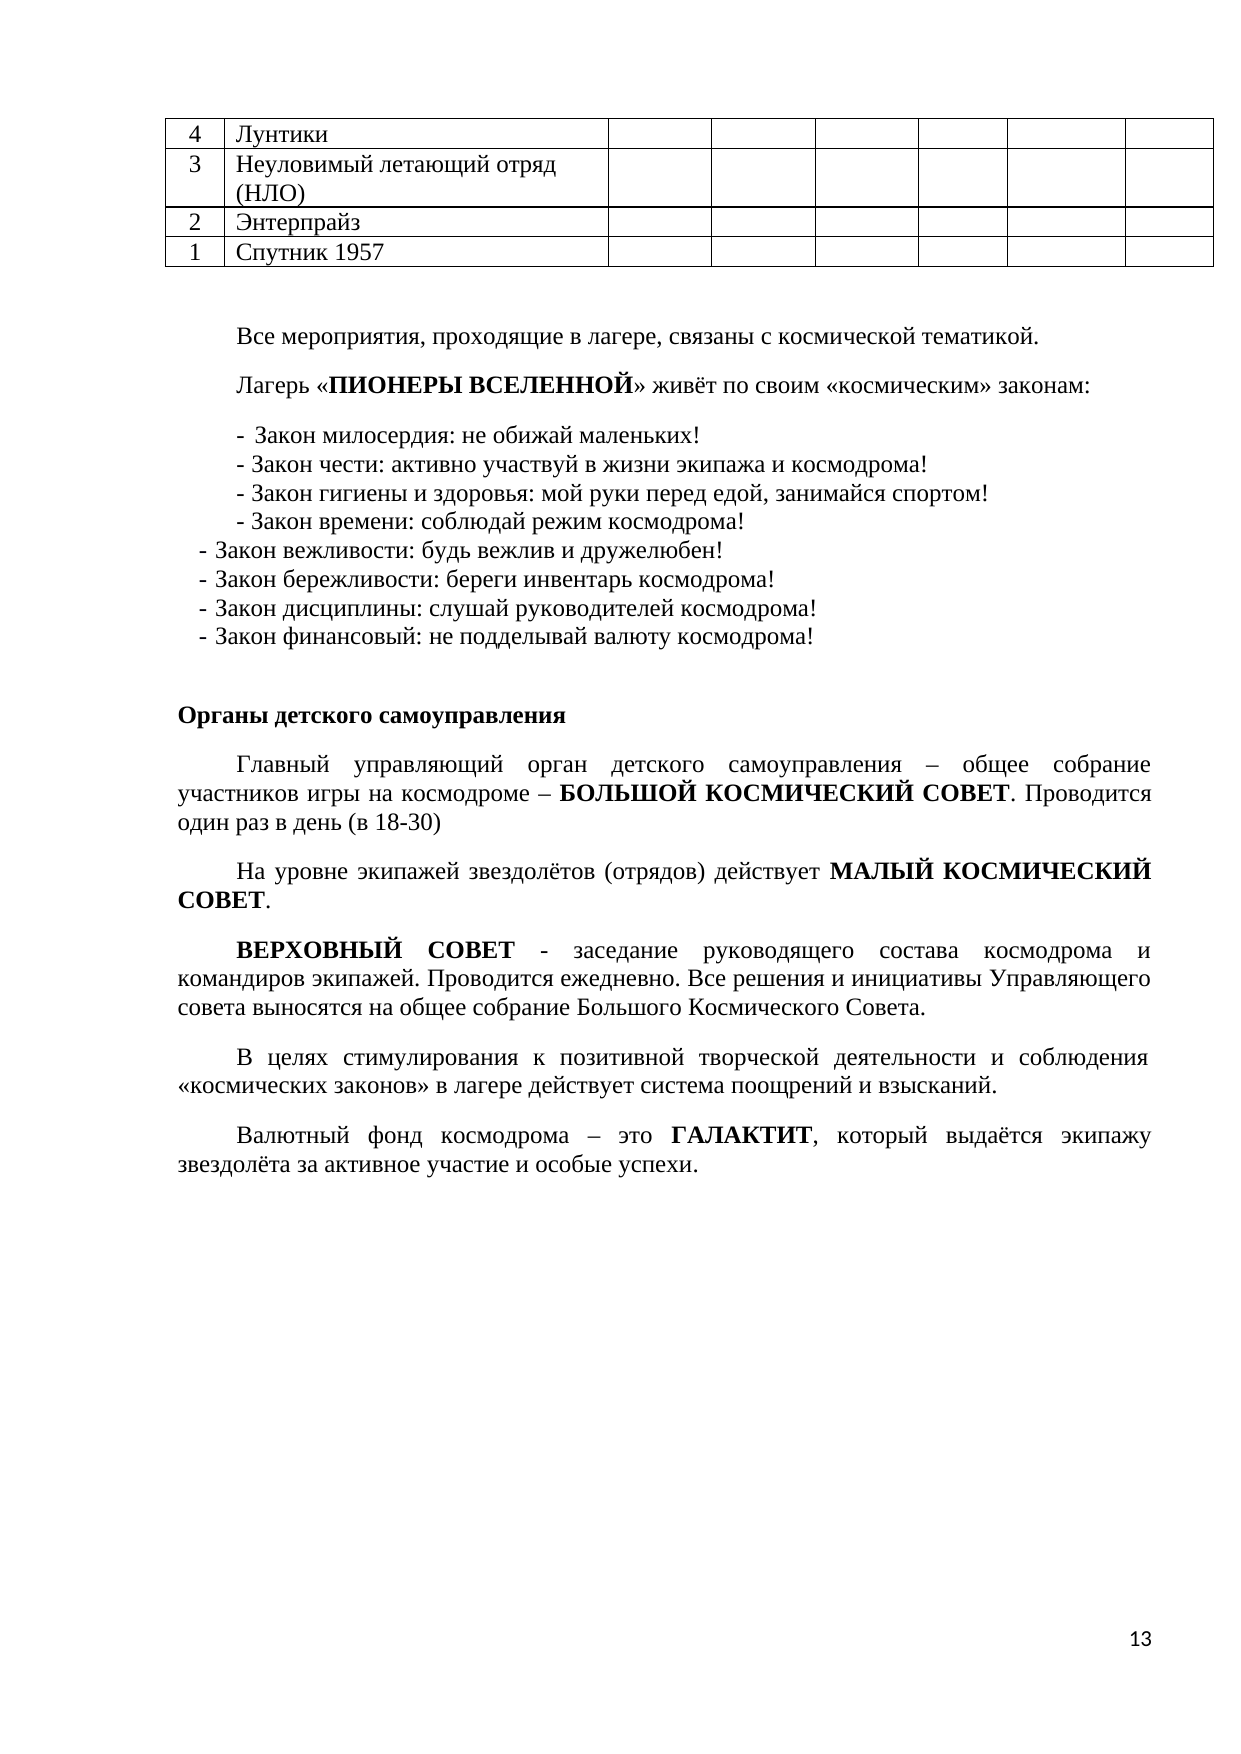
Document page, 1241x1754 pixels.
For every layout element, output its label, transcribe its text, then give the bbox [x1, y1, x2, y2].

table_cell [609, 237, 711, 266]
table_cell Неуловимый летающий отряд (НЛО) [225, 149, 608, 206]
table_cell [712, 119, 815, 148]
text Лагерь «ПИОНЕРЫ ВСЕЛЕННОЙ» живёт по своим «космическим» законам: [177, 371, 1149, 399]
table_cell [816, 208, 918, 236]
text Все мероприятия, проходящие в лагере, связаны с космической тематикой. [177, 321, 1152, 350]
list Закон чести: активно участвуй в жизни экипажа и космодрома! [177, 449, 1152, 478]
list Закон финансовый: не подделывай валюту космодрома! [177, 621, 1152, 650]
table_cell [1126, 237, 1213, 266]
table_cell 2 [166, 208, 224, 236]
text - Закон времени: соблюдай режим космодрома! [236, 506, 1152, 535]
table_cell [919, 149, 1007, 206]
table_cell [919, 119, 1007, 148]
table_cell [816, 237, 918, 266]
table_cell 4 [166, 119, 224, 148]
table_cell [1126, 149, 1213, 206]
table_cell [919, 237, 1007, 266]
text Главный управляющий орган детского самоуправления – общее собрание участников игры на космодроме – БОЛЬШОЙ КОСМИЧЕСКИЙ СОВЕТ. Проводится один раз в день (в 18-30) [177, 749, 1152, 836]
table_cell [816, 119, 918, 148]
list Закон вежливости: будь вежлив и дружелюбен! [177, 535, 1152, 564]
table_cell [712, 237, 815, 266]
list Закон дисциплины: слушай руководителей космодрома! [177, 593, 1152, 621]
table_cell Лунтики [225, 119, 608, 148]
table_cell [712, 208, 815, 236]
list Закон милосердия: не обижай маленьких! [236, 420, 1152, 449]
table_cell Энтерпрайз [225, 208, 608, 236]
text Органы детского самоуправления [177, 700, 1152, 728]
table_cell [1126, 208, 1213, 236]
table_cell [1008, 237, 1125, 266]
table_cell [609, 119, 711, 148]
text ВЕРХОВНЫЙ СОВЕТ - заседание руководящего состава космодрома и командиров экипажей. Проводится ежедневно. Все решения и инициативы Управляющего совета выносятся на общее собрание Большого Космического Совета. [177, 935, 1152, 1021]
table_cell 1 [166, 237, 224, 266]
list Закон бережливости: береги инвентарь космодрома! [177, 564, 1152, 593]
list Закон гигиены и здоровья: мой руки перед едой, занимайся спортом! [177, 478, 1152, 506]
table_cell [816, 149, 918, 206]
table_cell 3 [166, 149, 224, 206]
table_cell [609, 208, 711, 236]
table_cell [1126, 119, 1213, 148]
table_cell Спутник 1957 [225, 237, 608, 266]
text Валютный фонд космодрома – это ГАЛАКТИТ, который выдаётся экипажу звездолёта за активное участие и особые успехи. [177, 1120, 1152, 1178]
table_cell [919, 208, 1007, 236]
text На уровне экипажей звездолётов (отрядов) действует МАЛЫЙ КОСМИЧЕСКИЙ СОВЕТ. [177, 856, 1152, 914]
text В целях стимулирования к позитивной творческой деятельности и соблюдения «космических законов» в лагере действует система поощрений и взысканий. [177, 1042, 1149, 1099]
table_cell [609, 149, 711, 206]
table_cell [1008, 149, 1125, 206]
table_cell [1008, 208, 1125, 236]
table_cell [1008, 119, 1125, 148]
table_cell [712, 149, 815, 206]
